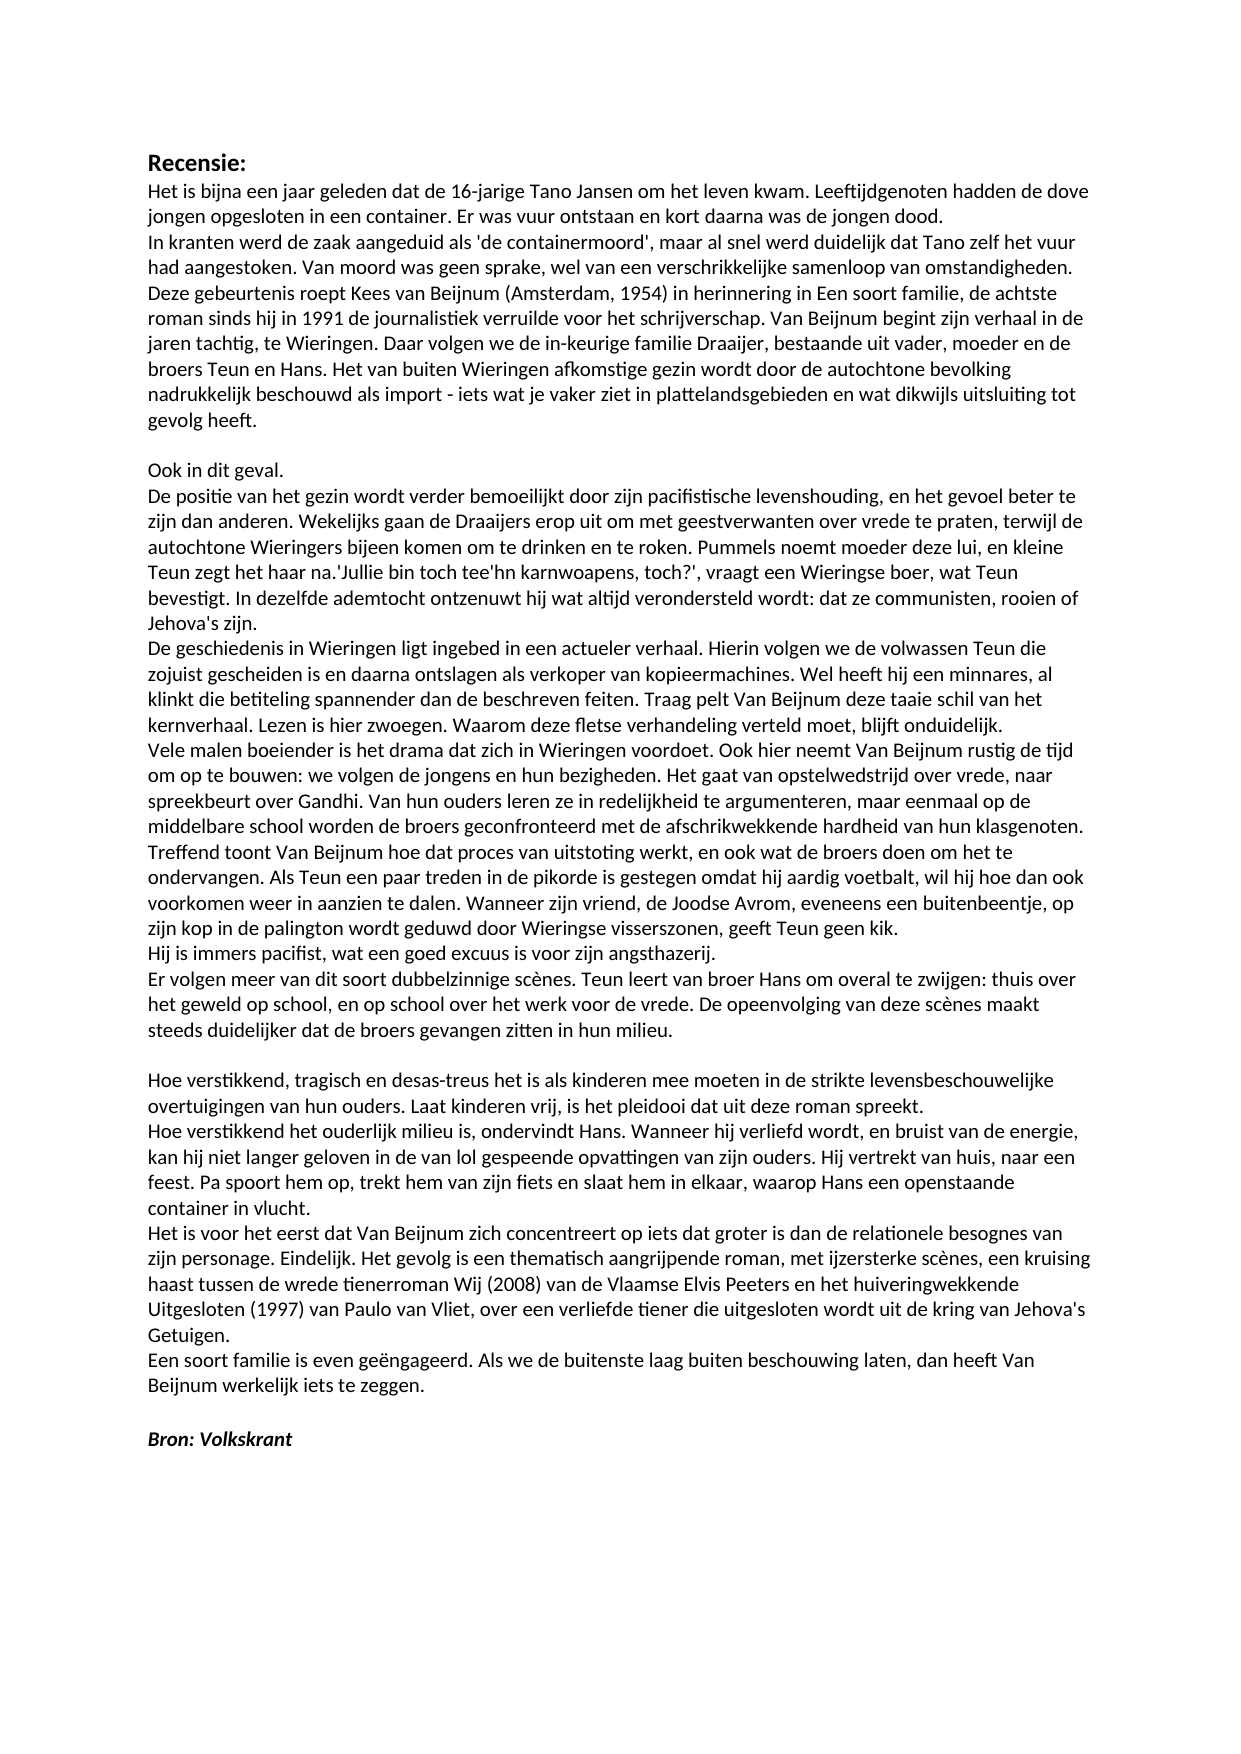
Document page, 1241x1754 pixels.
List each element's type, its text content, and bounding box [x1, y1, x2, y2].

text De positie van het gezin wordt verder bemoeilijkt door zijn pacifistische levenshouding, en het gevoel beter te zijn dan anderen. Wekelijks gaan de Draaijers erop uit om met geestverwanten over vrede te praten, terwijl de autochtone Wieringers bijeen komen om te drinken en te roken. Pummels noemt moeder deze lui, en kleine Teun zegt het haar na.'Jullie bin toch tee'hn karnwoapens, toch?', vraagt een Wieringse boer, wat Teun bevestigt. In dezelfde ademtocht ontzenuwt hij wat altijd verondersteld wordt: dat ze communisten, rooien of Jehova's zijn. [148, 483, 1093, 636]
text Hij is immers pacifist, wat een goed excuus is voor zijn angsthazerij. [148, 941, 1093, 966]
text Deze gebeurtenis roept Kees van Beijnum (Amsterdam, 1954) in herinnering in Een soort familie, de achtste roman sinds hij in 1991 de journalistiek verruilde voor het schrijverschap. Van Beijnum begint zijn verhaal in de jaren tachtig, te Wieringen. Daar volgen we de in-keurige familie Draaijer, bestaande uit vader, moeder en de broers Teun en Hans. Het van buiten Wieringen afkomstige gezin wordt door de autochtone bevolking nadrukkelijk beschouwd als import - iets wat je vaker ziet in plattelandsgebieden en wat dikwijls uitsluiting tot gevolg heeft. [148, 280, 1093, 432]
text Hoe verstikkend, tragisch en desas-treus het is als kinderen mee moeten in de strikte levensbeschouwelijke overtuigingen van hun ouders. Laat kinderen vrij, is het pleidooi dat uit deze roman spreekt. [148, 1068, 1093, 1118]
text Het is bijna een jaar geleden dat de 16-jarige Tano Jansen om het leven kwam. Leeftijdgenoten hadden de dove jongen opgesloten in een container. Er was vuur ontstaan en kort daarna was de jongen dood. [148, 178, 1093, 229]
text Treffend toont Van Beijnum hoe dat proces van uitstoting werkt, en ook wat de broers doen om het te ondervangen. Als Teun een paar treden in de pikorde is gestegen omdat hij aardig voetbalt, wil hij hoe dan ook voorkomen weer in aanzien te dalen. Wanneer zijn vriend, de Joodse Avrom, eveneens een buitenbeentje, op zijn kop in de palington wordt geduwd door Wieringse visserszonen, geeft Teun geen kik. [148, 839, 1093, 941]
text Hoe verstikkend het ouderlijk milieu is, ondervindt Hans. Wanneer hij verliefd wordt, en bruist van de energie, kan hij niet langer geloven in de van lol gespeende opvattingen van zijn ouders. Hij vertrekt van huis, naar een feest. Pa spoort hem op, trekt hem van zijn fiets en slaat hem in elkaar, waarop Hans een openstaande container in vlucht. [148, 1118, 1093, 1220]
text Ook in dit geval. [148, 458, 1093, 483]
text Bron: Volkskrant [148, 1426, 1093, 1452]
text In kranten werd de zaak aangeduid als 'de containermoord', maar al snel werd duidelijk dat Tano zelf het vuur had aangestoken. Van moord was geen sprake, wel van een verschrikkelijke samenloop van omstandigheden. [148, 229, 1093, 280]
text Vele malen boeiender is het drama dat zich in Wieringen voordoet. Ook hier neemt Van Beijnum rustig de tijd om op te bouwen: we volgen de jongens en hun bezigheden. Het gaat van opstelwedstrijd over vrede, naar spreekbeurt over Gandhi. Van hun ouders leren ze in redelijkheid te argumenteren, maar eenmaal op de middelbare school worden de broers geconfronteerd met de afschrikwekkende hardheid van hun klasgenoten. [148, 737, 1093, 839]
text Er volgen meer van dit soort dubbelzinnige scènes. Teun leert van broer Hans om overal te zwijgen: thuis over het geweld op school, en op school over het werk voor de vrede. De opeenvolging van deze scènes maakt steeds duidelijker dat de broers gevangen zitten in hun milieu. [148, 966, 1093, 1042]
text Een soort familie is even geëngageerd. Als we de buitenste laag buiten beschouwing laten, dan heeft Van Beijnum werkelijk iets te zeggen. [148, 1347, 1093, 1398]
text Recensie: [148, 148, 1093, 178]
text Het is voor het eerst dat Van Beijnum zich concentreert op iets dat groter is dan de relationele besognes van zijn personage. Eindelijk. Het gevolg is een thematisch aangrijpende roman, met ijzersterke scènes, een kruising haast tussen de wrede tienerroman Wij (2008) van de Vlaamse Elvis Peeters en het huiveringwekkende Uitgesloten (1997) van Paulo van Vliet, over een verliefde tiener die uitgesloten wordt uit de kring van Jehova's Getuigen. [148, 1220, 1093, 1347]
text De geschiedenis in Wieringen ligt ingebed in een actueler verhaal. Hierin volgen we de volwassen Teun die zojuist gescheiden is en daarna ontslagen als verkoper van kopieermachines. Wel heeft hij een minnares, al klinkt die betiteling spannender dan de beschreven feiten. Traag pelt Van Beijnum deze taaie schil van het kernverhaal. Lezen is hier zwoegen. Waarom deze fletse verhandeling verteld moet, blijft onduidelijk. [148, 636, 1093, 737]
